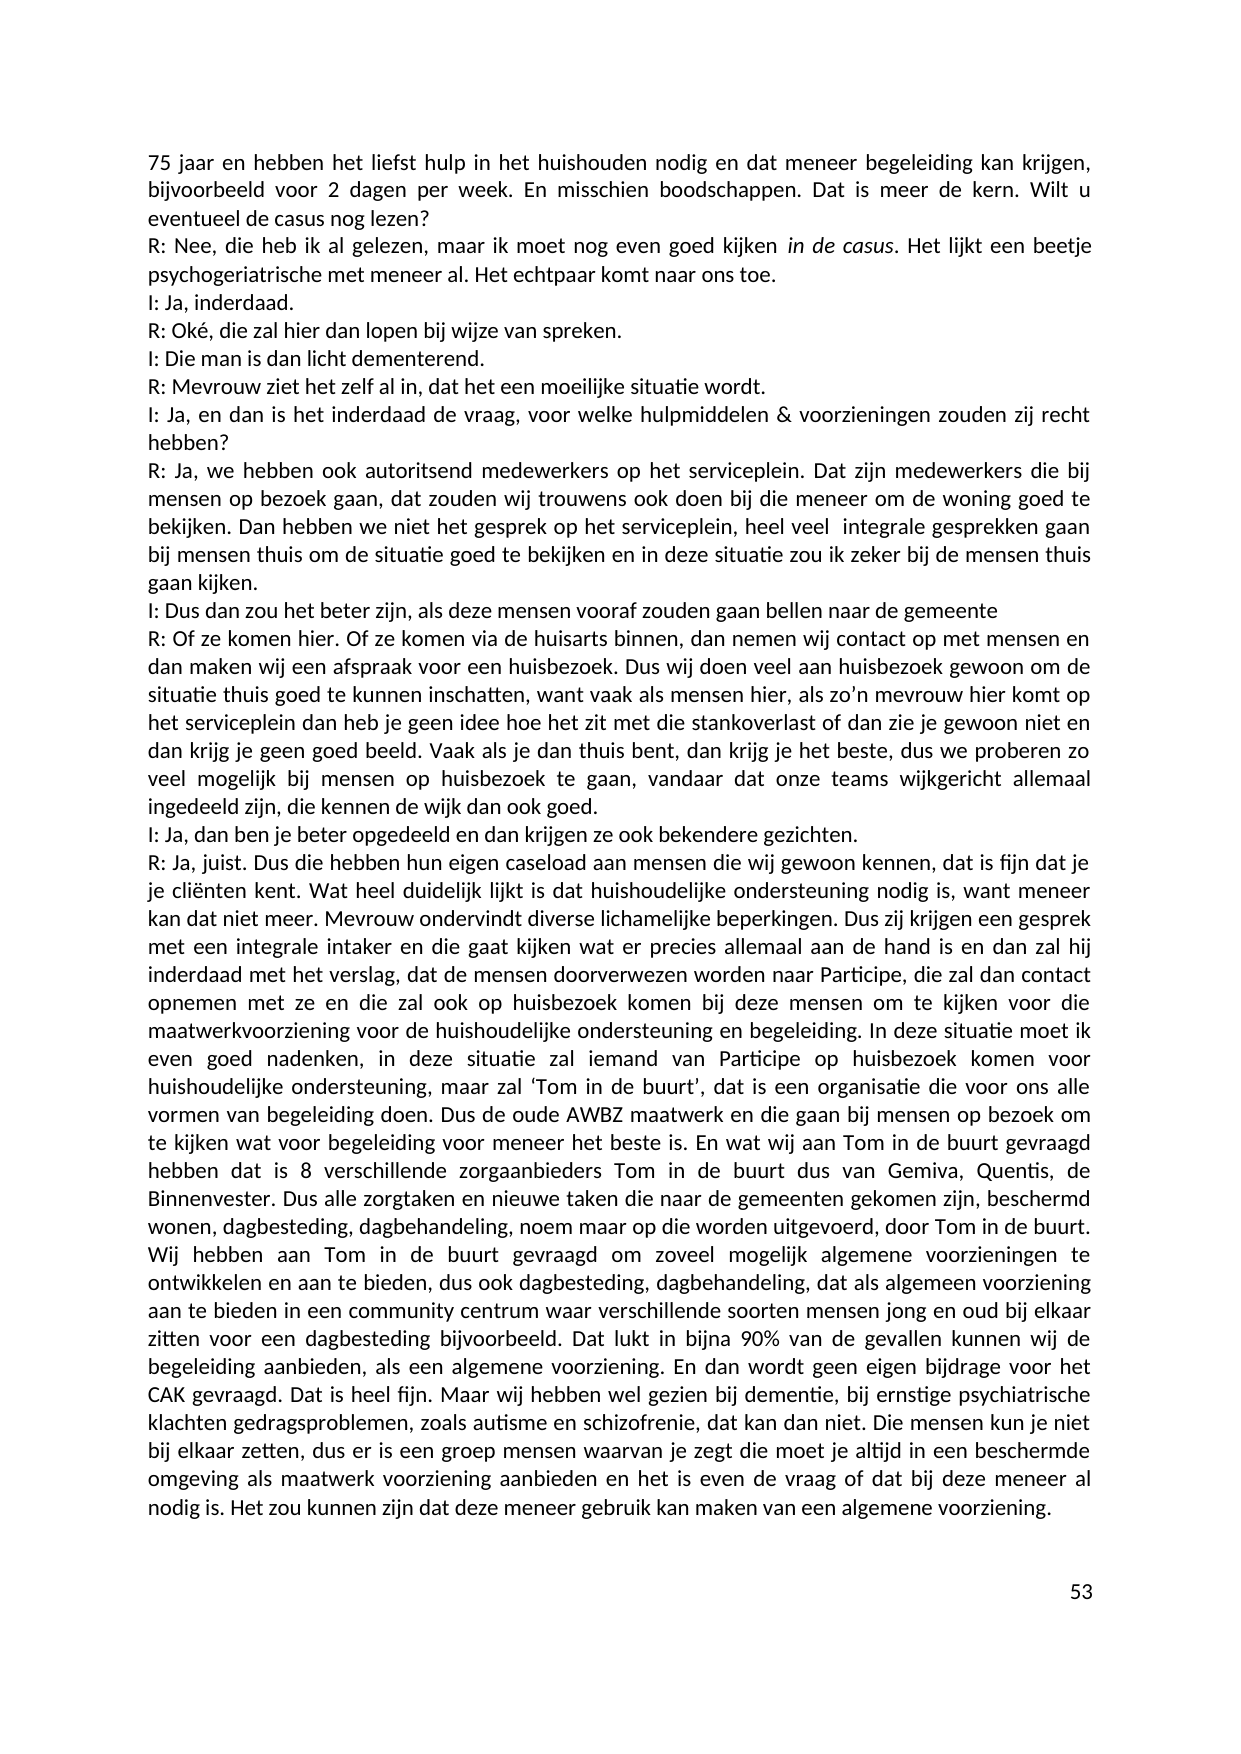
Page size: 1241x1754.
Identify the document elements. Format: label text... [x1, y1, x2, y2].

text I: Dus dan zou het beter zijn, als deze mensen vooraf zouden gaan bellen naar de gemeente [148, 596, 1093, 624]
text R: Ja, we hebben ook autoritsend medewerkers op het serviceplein. Dat zijn medewerkers die bij mensen op bezoek gaan, dat zouden wij trouwens ook doen bij die meneer om de woning goed te bekijken. Dan hebben we niet het gesprek op het serviceplein, heel veel integrale gesprekken gaan bij mensen thuis om de situatie goed te bekijken en in deze situatie zou ik zeker bij de mensen thuis gaan kijken. [148, 456, 1093, 596]
text I: Ja, dan ben je beter opgedeeld en dan krijgen ze ook bekendere gezichten. [148, 820, 1093, 848]
text R: Ja, juist. Dus die hebben hun eigen caseload aan mensen die wij gewoon kennen, dat is fijn dat je je cliënten kent. Wat heel duidelijk lijkt is dat huishoudelijke ondersteuning nodig is, want meneer kan dat niet meer. Mevrouw ondervindt diverse lichamelijke beperkingen. Dus zij krijgen een gesprek met een integrale intaker en die gaat kijken wat er precies allemaal aan de hand is en dan zal hij inderdaad met het verslag, dat de mensen doorverwezen worden naar Participe, die zal dan contact opnemen met ze en die zal ook op huisbezoek komen bij deze mensen om te kijken voor die maatwerkvoorziening voor de huishoudelijke ondersteuning en begeleiding. In deze situatie moet ik even goed nadenken, in deze situatie zal iemand van Participe op huisbezoek komen voor huishoudelijke ondersteuning, maar zal ‘Tom in de buurt’, dat is een organisatie die voor ons alle vormen van begeleiding doen. Dus de oude AWBZ maatwerk en die gaan bij mensen op bezoek om te kijken wat voor begeleiding voor meneer het beste is. En wat wij aan Tom in de buurt gevraagd hebben dat is 8 verschillende zorgaanbieders Tom in de buurt dus van Gemiva, Quentis, de Binnenvester. Dus alle zorgtaken en nieuwe taken die naar de gemeenten gekomen zijn, beschermd wonen, dagbesteding, dagbehandeling, noem maar op die worden uitgevoerd, door Tom in de buurt. Wij hebben aan Tom in de buurt gevraagd om zoveel mogelijk algemene voorzieningen te ontwikkelen en aan te bieden, dus ook dagbesteding, dagbehandeling, dat als algemeen voorziening aan te bieden in een community centrum waar verschillende soorten mensen jong en oud bij elkaar zitten voor een dagbesteding bijvoorbeeld. Dat lukt in bijna 90% van de gevallen kunnen wij de begeleiding aanbieden, als een algemene voorziening. En dan wordt geen eigen bijdrage voor het CAK gevraagd. Dat is heel fijn. Maar wij hebben wel gezien bij dementie, bij ernstige psychiatrische klachten gedragsproblemen, zoals autisme en schizofrenie, dat kan dan niet. Die mensen kun je niet bij elkaar zetten, dus er is een groep mensen waarvan je zegt die moet je altijd in een beschermde omgeving als maatwerk voorziening aanbieden en het is even de vraag of dat bij deze meneer al nodig is. Het zou kunnen zijn dat deze meneer gebruik kan maken van een algemene voorziening. [148, 848, 1093, 1521]
text I: Die man is dan licht dementerend. [148, 344, 1093, 372]
text R: Mevrouw ziet het zelf al in, dat het een moeilijke situatie wordt. [148, 372, 1093, 400]
text I: Ja, en dan is het inderdaad de vraag, voor welke hulpmiddelen & voorzieningen zouden zij recht hebben? [148, 400, 1093, 456]
text R: Nee, die heb ik al gelezen, maar ik moet nog even goed kijken in de casus. Het lijkt een beetje psychogeriatrische met meneer al. Het echtpaar komt naar ons toe. [148, 232, 1093, 288]
text R: Oké, die zal hier dan lopen bij wijze van spreken. [148, 316, 1093, 344]
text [148, 148, 1093, 232]
text I: Ja, inderdaad. [148, 288, 1093, 316]
text R: Of ze komen hier. Of ze komen via de huisarts binnen, dan nemen wij contact op met mensen en dan maken wij een afspraak voor een huisbezoek. Dus wij doen veel aan huisbezoek gewoon om de situatie thuis goed te kunnen inschatten, want vaak als mensen hier, als zo’n mevrouw hier komt op het serviceplein dan heb je geen idee hoe het zit met die stankoverlast of dan zie je gewoon niet en dan krijg je geen goed beeld. Vaak als je dan thuis bent, dan krijg je het beste, dus we proberen zo veel mogelijk bij mensen op huisbezoek te gaan, vandaar dat onze teams wijkgericht allemaal ingedeeld zijn, die kennen de wijk dan ook goed. [148, 624, 1093, 820]
